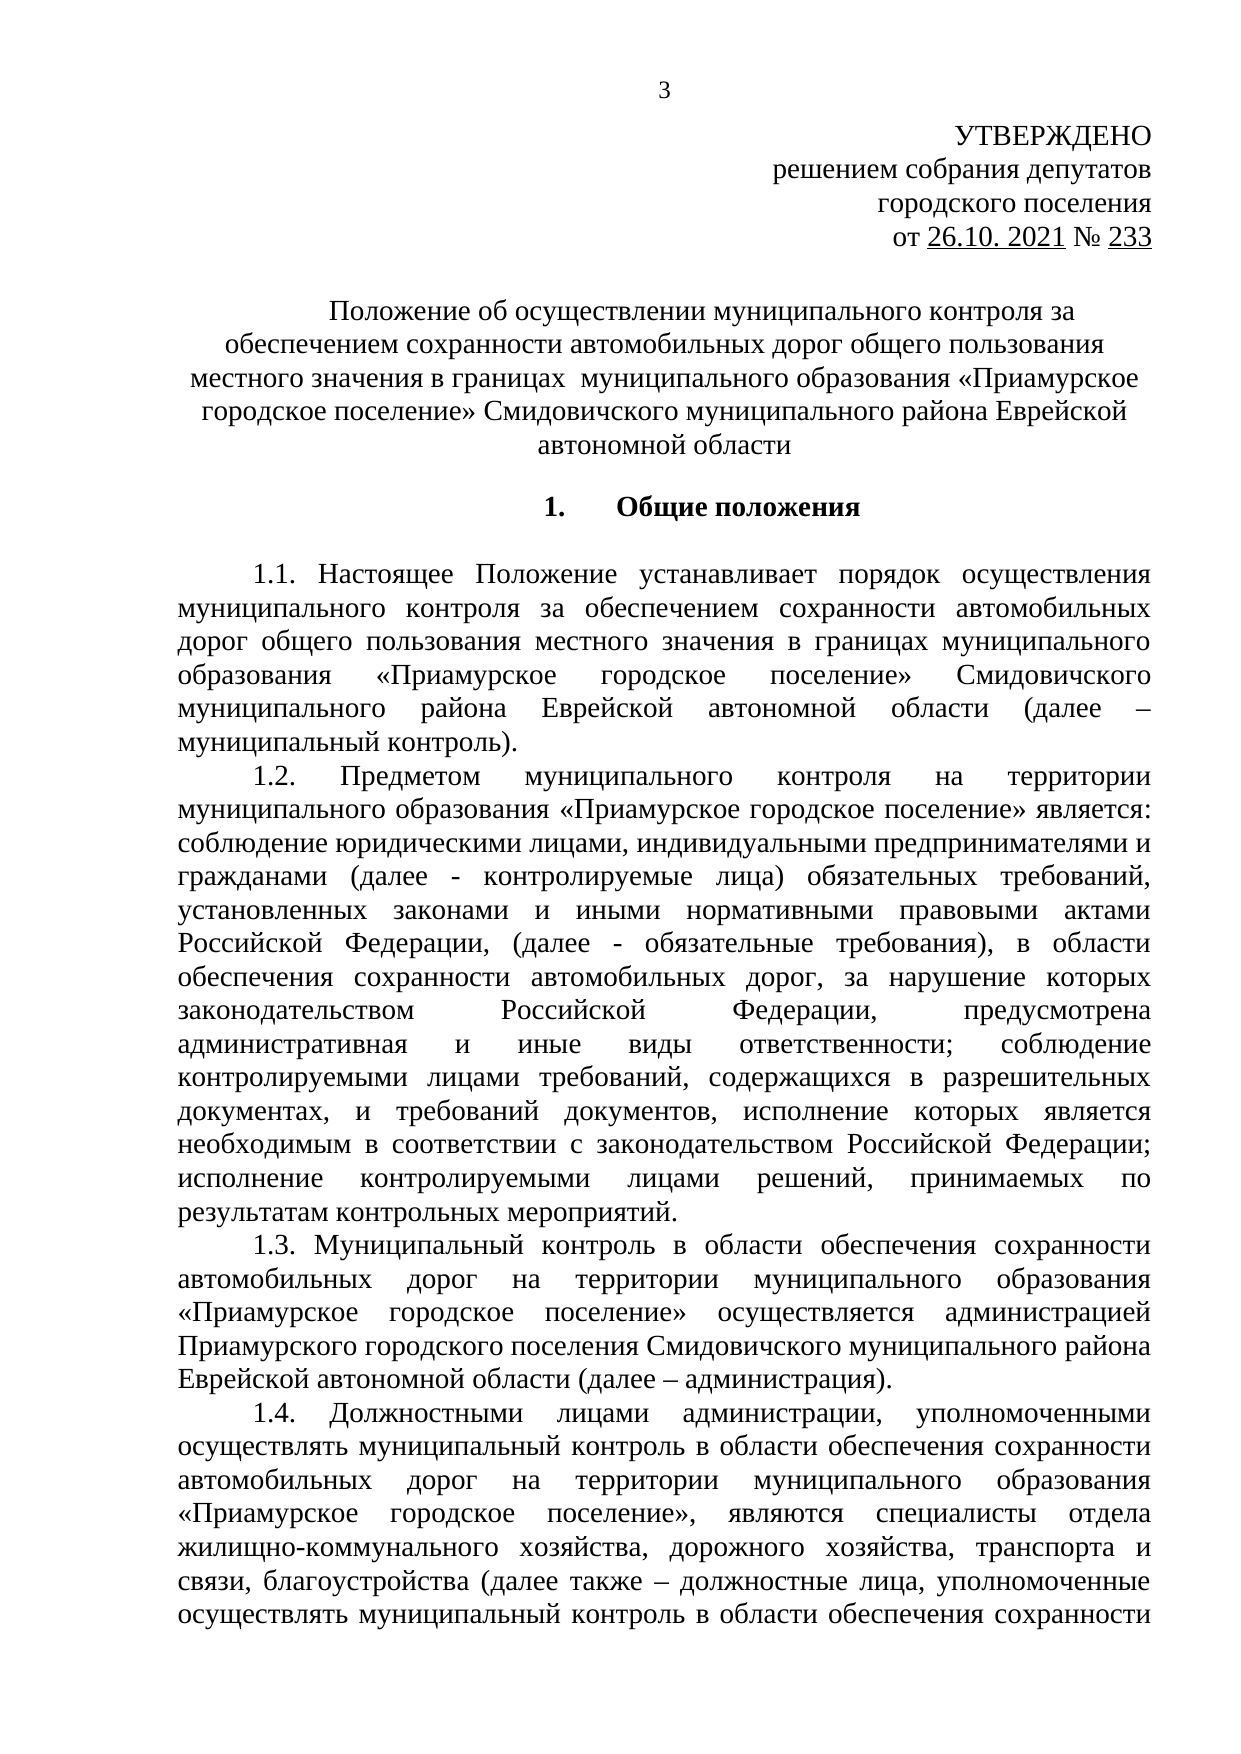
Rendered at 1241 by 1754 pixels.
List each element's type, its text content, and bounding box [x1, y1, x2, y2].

text УТВЕРЖДЕНО [650, 118, 1152, 152]
list Общие положения [177, 489, 1152, 523]
text городского поселения [650, 185, 1152, 219]
text от 26.10. 2021 № 233 [650, 219, 1152, 252]
text 1.1. Настоящее Положение устанавливает порядок осуществления муниципального контроля за обеспечением сохранности автомобильных дорог общего пользования местного значения в границах муниципального образования «Приамурское городское поселение» Смидовичского муниципального района Еврейской автономной области (далее – муниципальный контроль). [177, 556, 1152, 758]
text 1.3. Муниципальный контроль в области обеспечения сохранности автомобильных дорог на территории муниципального образования «Приамурское городское поселение» осуществляется администрацией Приамурского городского поселения Смидовичского муниципального района Еврейской автономной области (далее – администрация). [177, 1227, 1152, 1395]
text Положение об осуществлении муниципального контроля за обеспечением сохранности автомобильных дорог общего пользования местного значения в границах муниципального образования «Приамурское городское поселение» Смидовичского муниципального района Еврейской автономной области [177, 293, 1152, 461]
text 1.2. Предметом муниципального контроля на территории муниципального образования «Приамурское городское поселение» является: соблюдение юридическими лицами, индивидуальными предпринимателями и гражданами (далее - контролируемые лица) обязательных требований, установленных законами и иными нормативными правовыми актами Российской Федерации, (далее - обязательные требования), в области обеспечения сохранности автомобильных дорог, за нарушение которых законодательством Российской Федерации, предусмотрена административная и иные виды ответственности; соблюдение контролируемыми лицами требований, содержащихся в разрешительных документах, и требований документов, исполнение которых является необходимым в соответствии с законодательством Российской Федерации; исполнение контролируемыми лицами решений, принимаемых по результатам контрольных мероприятий. [177, 758, 1152, 1227]
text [177, 1395, 1152, 1630]
text решением собрания депутатов [650, 152, 1152, 185]
